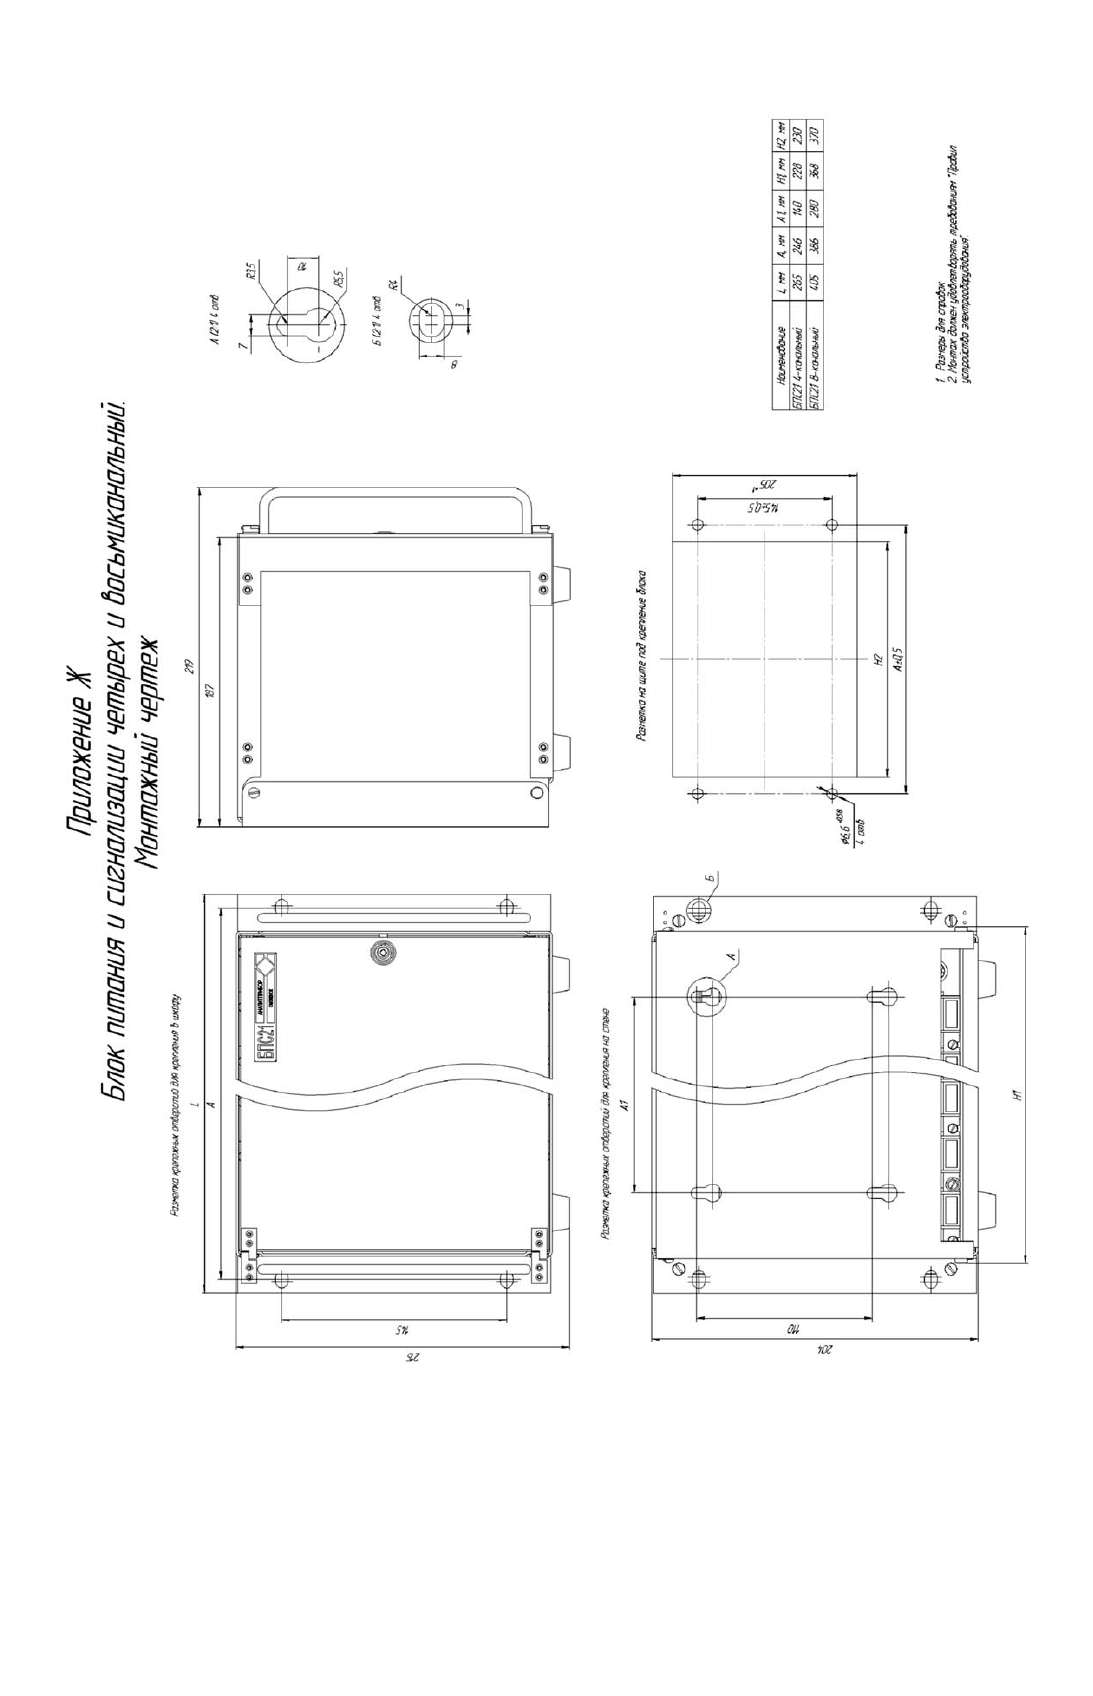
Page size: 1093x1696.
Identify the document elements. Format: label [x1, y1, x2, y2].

picture [59, 113, 1033, 1368]
